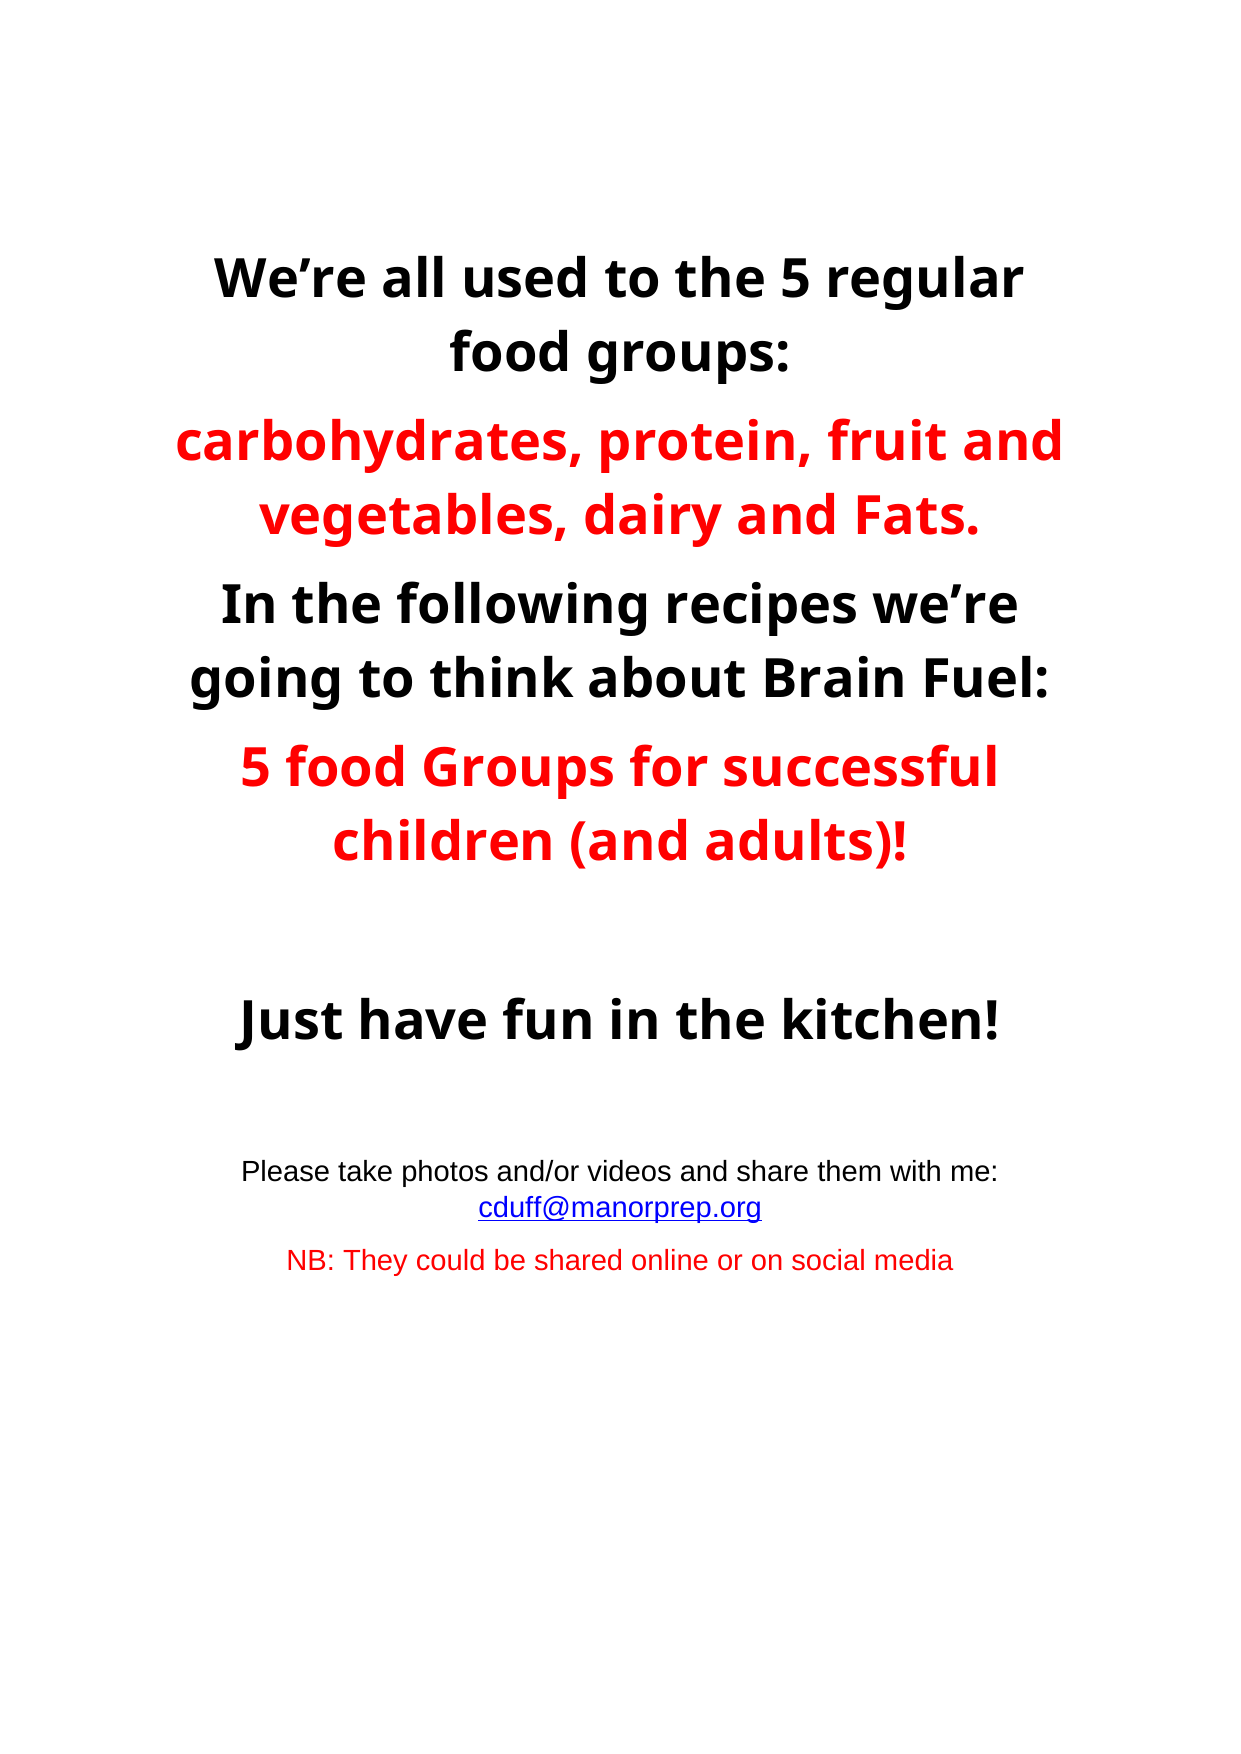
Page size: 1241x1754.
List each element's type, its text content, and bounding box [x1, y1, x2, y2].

text In the following recipes we’re going to think about Brain Fuel: [150, 566, 1090, 713]
text NB: They could be shared online or on social media [150, 1243, 1090, 1277]
text carbohydrates, protein, fruit and vegetables, dairy and Fats. [150, 402, 1090, 550]
text We’re all used to the 5 regular food groups: [150, 239, 1090, 387]
text Please take photos and/or videos and share them with me: cduff@manorprep.org [150, 1154, 1090, 1224]
text Just have fun in the kitchen! [150, 981, 1090, 1055]
text 5 food Groups for successful children (and adults)! [150, 729, 1090, 876]
